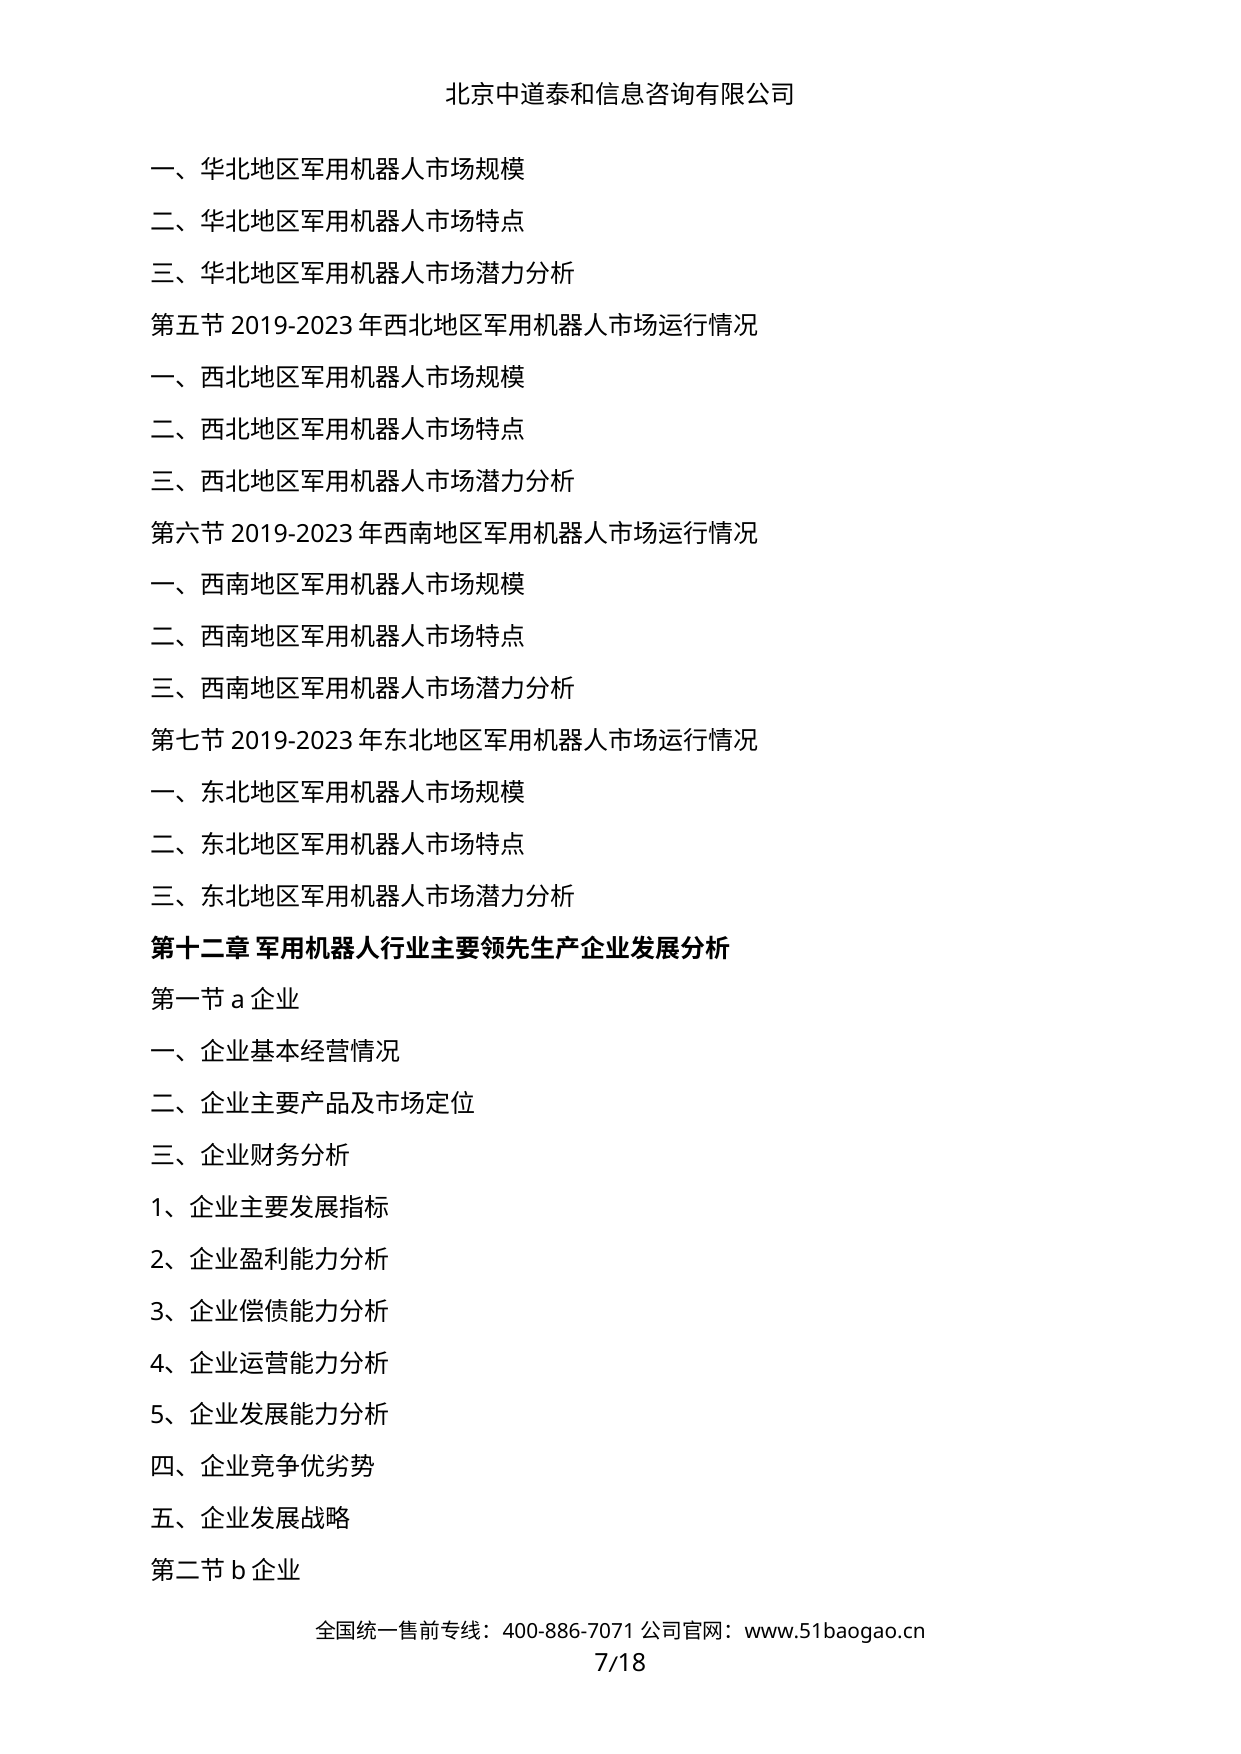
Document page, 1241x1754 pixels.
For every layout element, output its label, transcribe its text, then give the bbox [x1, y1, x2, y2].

text 三、企业财务分析 [150, 1136, 1090, 1172]
text 四、企业竞争优劣势 [150, 1447, 1090, 1483]
text 一、东北地区军用机器人市场规模 [150, 772, 1090, 809]
text 2、企业盈利能力分析 [150, 1239, 1090, 1276]
text 4、企业运营能力分析 [150, 1343, 1090, 1379]
text 第五节 2019-2023年西北地区军用机器人市场运行情况 [150, 306, 1090, 342]
text 三、西南地区军用机器人市场潜力分析 [150, 669, 1090, 705]
text 二、华北地区军用机器人市场特点 [150, 202, 1090, 238]
text 第七节 2019-2023年东北地区军用机器人市场运行情况 [150, 721, 1090, 757]
text 三、西北地区军用机器人市场潜力分析 [150, 461, 1090, 497]
text 一、西南地区军用机器人市场规模 [150, 565, 1090, 601]
text 3、企业偿债能力分析 [150, 1291, 1090, 1327]
text 一、西北地区军用机器人市场规模 [150, 357, 1090, 394]
text 二、西北地区军用机器人市场特点 [150, 409, 1090, 446]
text 二、东北地区军用机器人市场特点 [150, 824, 1090, 861]
text 一、华北地区军用机器人市场规模 [150, 150, 1090, 186]
text 第二节 b企业 [150, 1551, 1090, 1587]
text 一、企业基本经营情况 [150, 1032, 1090, 1068]
text 三、华北地区军用机器人市场潜力分析 [150, 254, 1090, 290]
text 二、企业主要产品及市场定位 [150, 1084, 1090, 1120]
text 二、西南地区军用机器人市场特点 [150, 617, 1090, 653]
text 1、企业主要发展指标 [150, 1187, 1090, 1224]
text 五、企业发展战略 [150, 1499, 1090, 1535]
text 第一节 a企业 [150, 980, 1090, 1016]
text 第十二章 军用机器人行业主要领先生产企业发展分析 [150, 928, 1090, 964]
text 三、东北地区军用机器人市场潜力分析 [150, 876, 1090, 912]
text 5、企业发展能力分析 [150, 1395, 1090, 1431]
text 第六节 2019-2023年西南地区军用机器人市场运行情况 [150, 513, 1090, 549]
